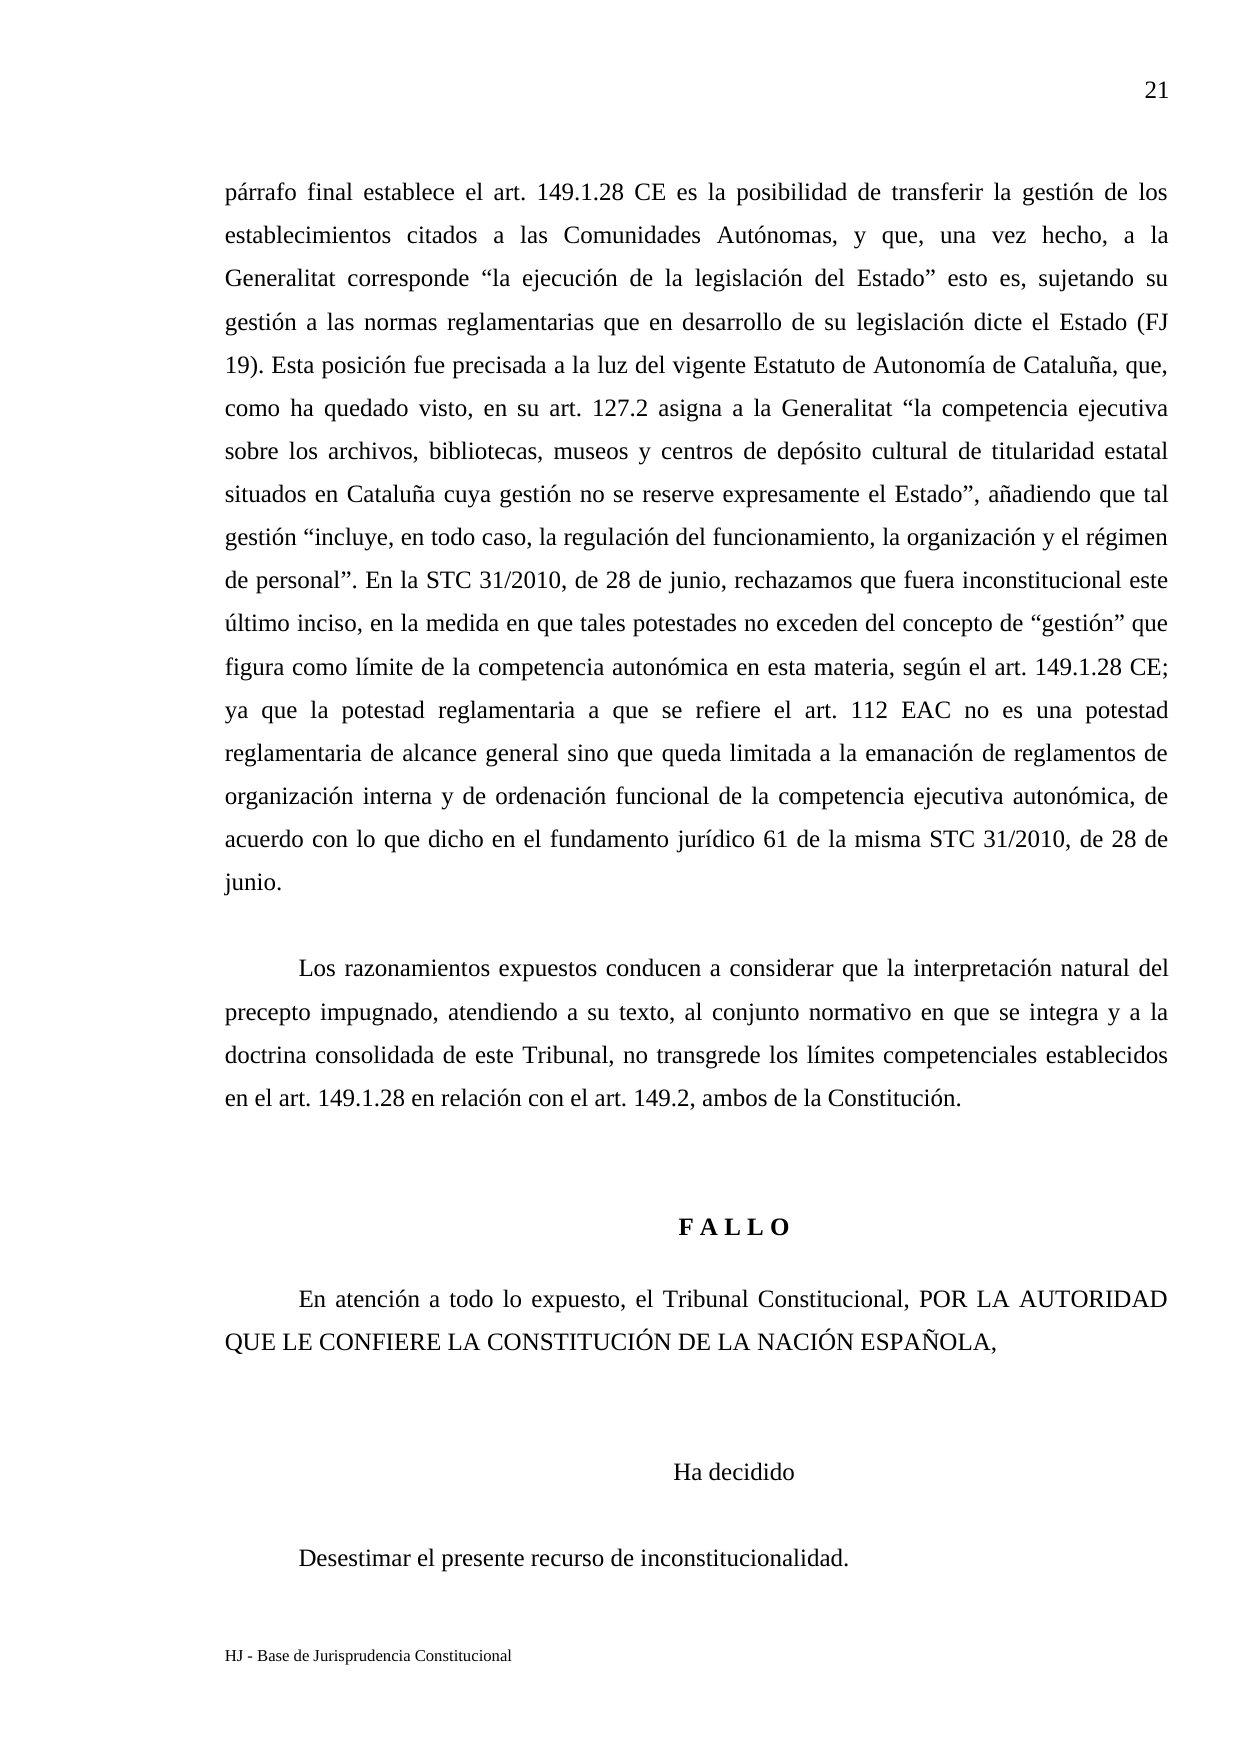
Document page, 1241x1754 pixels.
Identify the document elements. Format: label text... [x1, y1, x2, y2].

text Ha decidido [224, 1457, 1169, 1485]
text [224, 177, 1169, 896]
subtitle F A L L O [224, 1212, 1169, 1241]
text En atención a todo lo expuesto, el Tribunal Constitucional, POR LA AUTORIDAD QUE LE CONFIERE LA CONSTITUCIÓN DE LA NACIÓN ESPAÑOLA, [224, 1284, 1169, 1356]
text Desestimar el presente recurso de inconstitucionalidad. [224, 1543, 1169, 1572]
text Los razonamientos expuestos conducen a considerar que la interpretación natural del precepto impugnado, atendiendo a su texto, al conjunto normativo en que se integra y a la doctrina consolidada de este Tribunal, no transgrede los límites competenciales establecidos en el art. 149.1.28 en relación con el art. 149.2, ambos de la Constitución. [224, 953, 1169, 1112]
